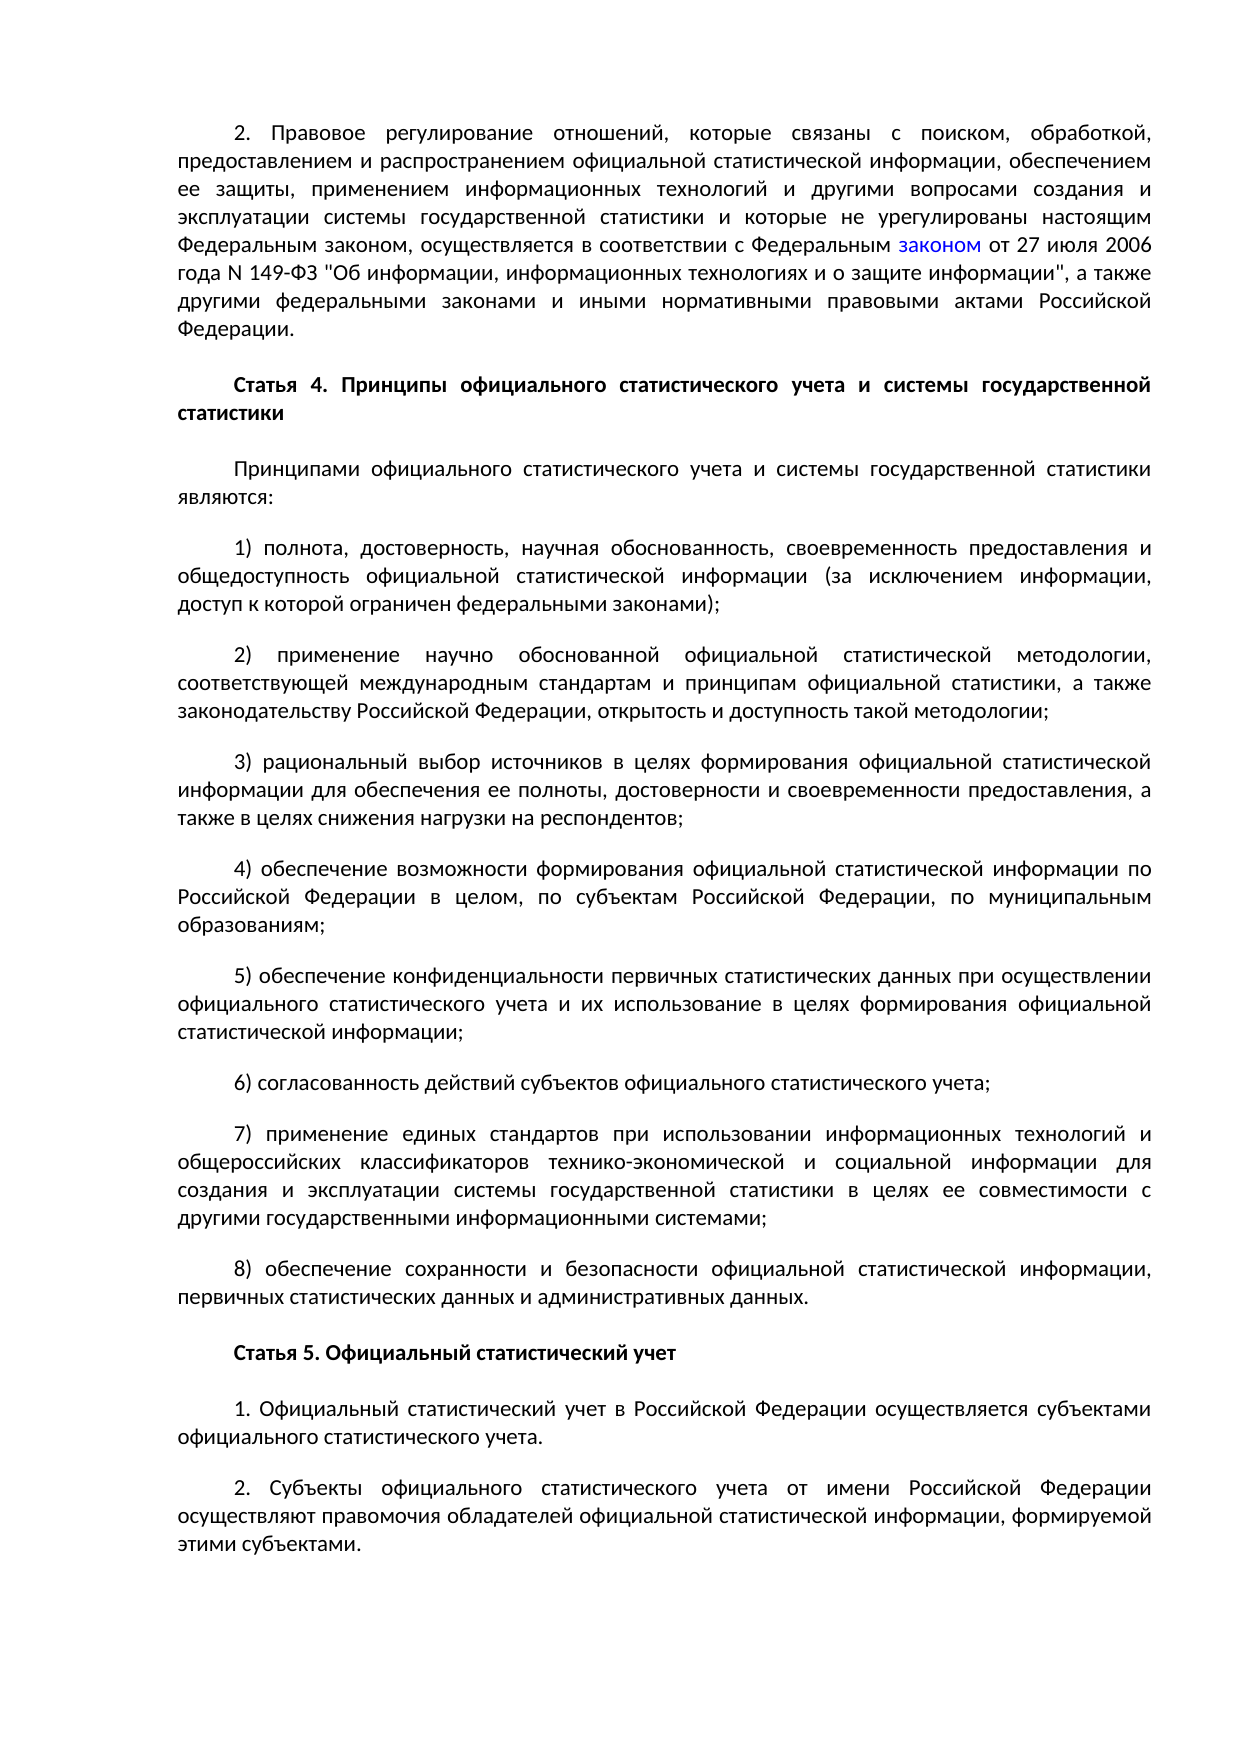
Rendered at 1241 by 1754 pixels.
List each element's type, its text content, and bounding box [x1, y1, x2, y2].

text 5) обеспечение конфиденциальности первичных статистических данных при осуществлении официального статистического учета и их использование в целях формирования официальной статистической информации; [177, 961, 1152, 1045]
text 7) применение единых стандартов при использовании информационных технологий и общероссийских классификаторов технико-экономической и социальной информации для создания и эксплуатации системы государственной статистики в целях ее совместимости с другими государственными информационными системами; [177, 1119, 1152, 1231]
text 2. Правовое регулирование отношений, которые связаны с поиском, обработкой, предоставлением и распространением официальной статистической информации, обеспечением ее защиты, применением информационных технологий и другими вопросами создания и эксплуатации системы государственной статистики и которые не урегулированы настоящим Федеральным законом, осуществляется в соответствии с Федеральным законом от 27 июля 2006 года N 149-ФЗ "Об информации, информационных технологиях и о защите информации", а также другими федеральными законами и иными нормативными правовыми актами Российской Федерации. [177, 118, 1152, 342]
text 2) применение научно обоснованной официальной статистической методологии, соответствующей международным стандартам и принципам официальной статистики, а также законодательству Российской Федерации, открытость и доступность такой методологии; [177, 640, 1152, 724]
text 4) обеспечение возможности формирования официальной статистической информации по Российской Федерации в целом, по субъектам Российской Федерации, по муниципальным образованиям; [177, 854, 1152, 938]
text 3) рациональный выбор источников в целях формирования официальной статистической информации для обеспечения ее полноты, достоверности и своевременности предоставления, а также в целях снижения нагрузки на респондентов; [177, 747, 1152, 831]
text 2. Субъекты официального статистического учета от имени Российской Федерации осуществляют правомочия обладателей официальной статистической информации, формируемой этими субъектами. [177, 1473, 1152, 1557]
title Статья 4. Принципы официального статистического учета и системы государственной статистики [177, 370, 1152, 426]
text 6) согласованность действий субъектов официального статистического учета; [177, 1068, 1152, 1096]
title Статья 5. Официальный статистический учет [177, 1338, 1152, 1366]
text 8) обеспечение сохранности и безопасности официальной статистической информации, первичных статистических данных и административных данных. [177, 1254, 1152, 1310]
text 1) полнота, достоверность, научная обоснованность, своевременность предоставления и общедоступность официальной статистической информации (за исключением информации, доступ к которой ограничен федеральными законами); [177, 533, 1152, 617]
text 1. Официальный статистический учет в Российской Федерации осуществляется субъектами официального статистического учета. [177, 1394, 1152, 1450]
text Принципами официального статистического учета и системы государственной статистики являются: [177, 454, 1152, 510]
